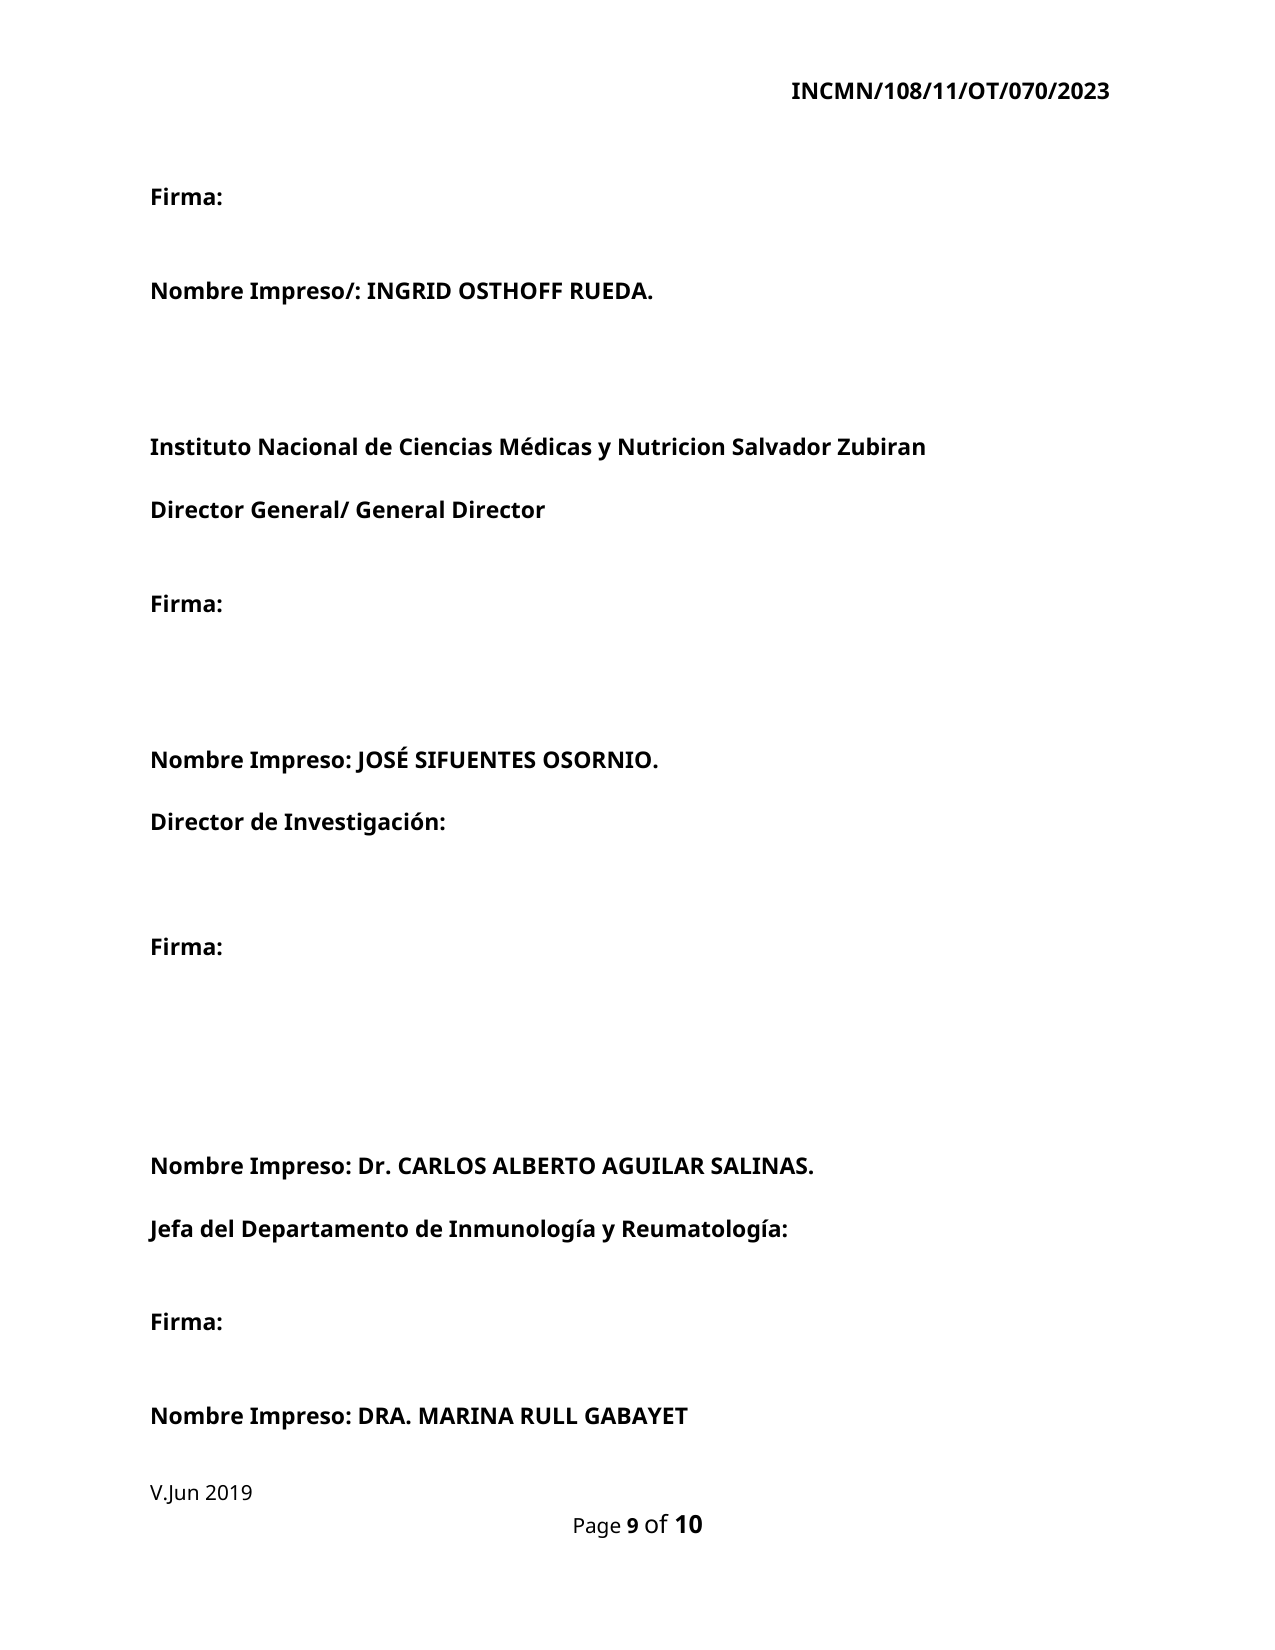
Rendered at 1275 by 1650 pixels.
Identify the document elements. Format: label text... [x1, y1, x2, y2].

text Director General/ General Director [150, 494, 1125, 525]
text Nombre Impreso: Dr. CARLOS ALBERTO AGUILAR SALINAS. [150, 1150, 1125, 1181]
text Firma: [150, 181, 1125, 212]
text Jefa del Departamento de Inmunología y Reumatología: [150, 1212, 1125, 1244]
text Firma: [150, 587, 1125, 619]
text Nombre Impreso: JOSÉ SIFUENTES OSORNIO. [150, 744, 1125, 775]
text Firma: [150, 931, 1125, 962]
text Instituto Nacional de Ciencias Médicas y Nutricion Salvador Zubiran [150, 431, 1125, 462]
text Firma: [150, 1306, 1125, 1337]
text Nombre Impreso: DRA. MARINA RULL GABAYET [150, 1400, 1125, 1431]
text Director de Investigación: [150, 806, 1125, 837]
text Nombre Impreso/: INGRID OSTHOFF RUEDA. [150, 275, 1125, 306]
